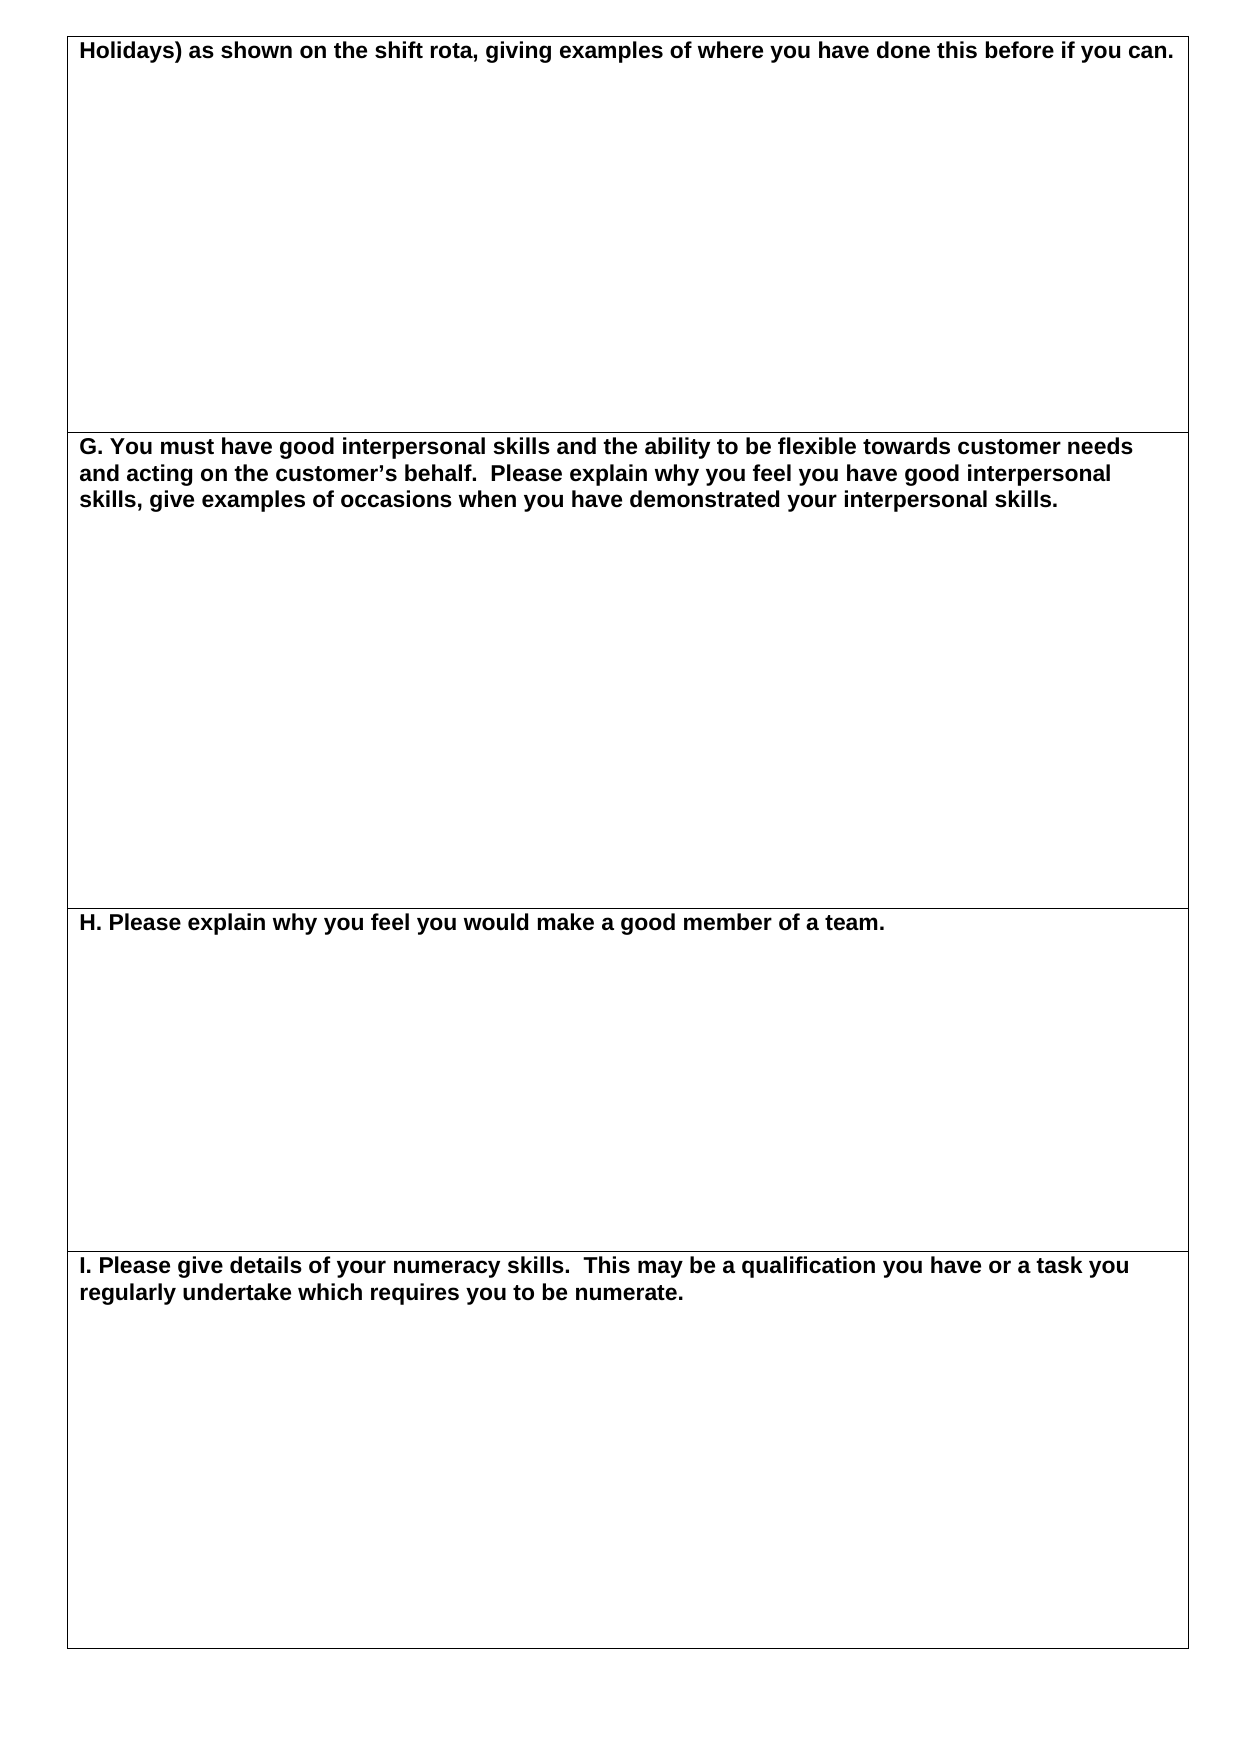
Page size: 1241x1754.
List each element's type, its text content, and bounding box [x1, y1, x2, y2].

table_cell I. Please give details of your numeracy skills. This may be a qualification you have or a task you regularly undertake which requires you to be numerate. [68, 1252, 1188, 1648]
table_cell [68, 37, 1188, 432]
table_cell H. Please explain why you feel you would make a good member of a team. [68, 909, 1188, 1251]
table_cell G. You must have good interpersonal skills and the ability to be flexible towards customer needs and acting on the customer’s behalf. Please explain why you feel you have good interpersonal skills, give examples of occasions when you have demonstrated your interpersonal skills. [68, 433, 1188, 908]
